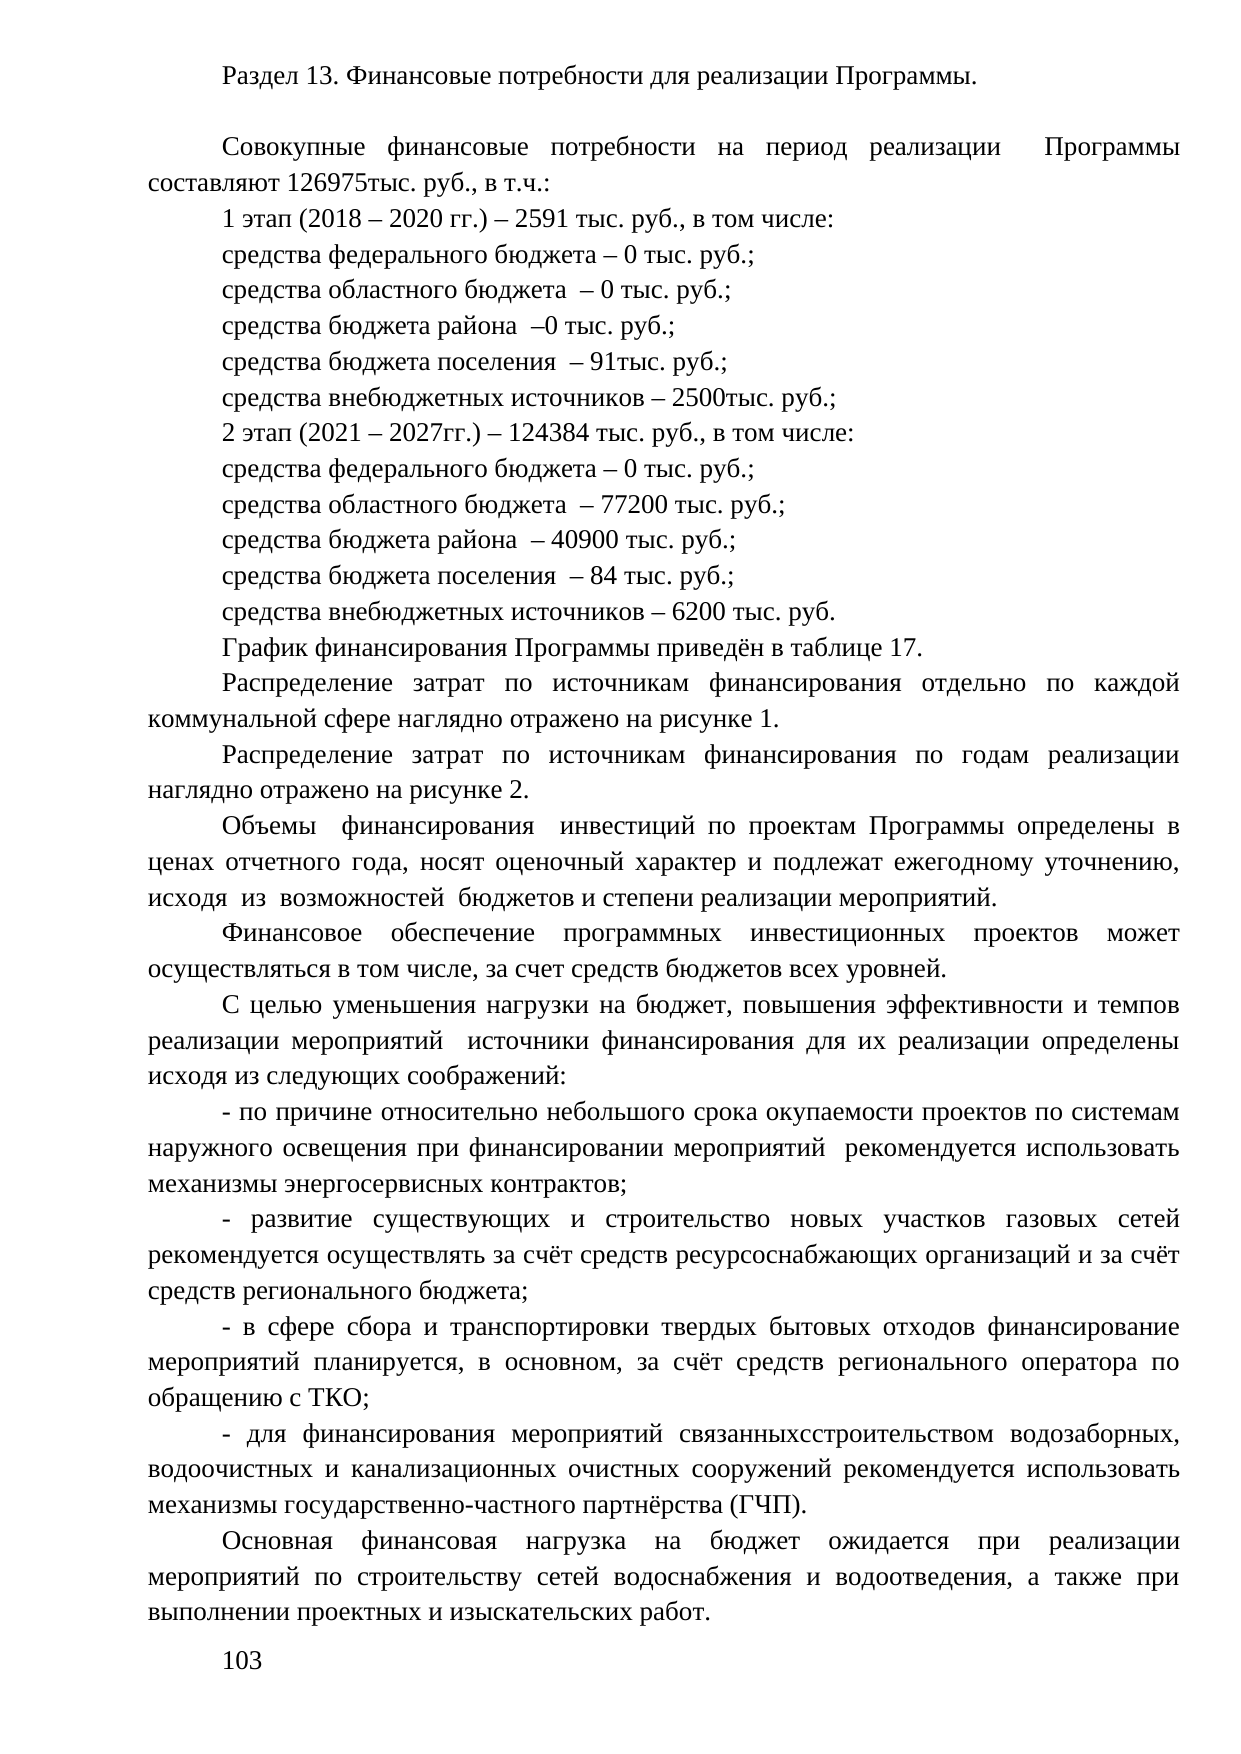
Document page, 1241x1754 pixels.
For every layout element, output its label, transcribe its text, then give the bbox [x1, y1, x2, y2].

text Совокупные финансовые потребности на период реализации Программы составляют 126975тыс. руб., в т.ч.: [148, 131, 1181, 197]
text средства бюджета поселения – 84 тыс. руб.; [148, 559, 1181, 590]
text 1 этап (2018 – 2020 гг.) – 2591 тыс. руб., в том числе: [148, 202, 1181, 233]
text 2 этап (2021 – 2027гг.) – 124384 тыс. руб., в том числе: [148, 416, 1181, 447]
text График финансирования Программы приведён в таблице 17. [148, 631, 1181, 662]
text средства внебюджетных источников – 6200 тыс. руб. [148, 595, 1181, 626]
text Основная финансовая нагрузка на бюджет ожидается при реализации мероприятий по строительству сетей водоснабжения и водоотведения, а также при выполнении проектных и изыскательских работ. [148, 1524, 1181, 1627]
text - в сфере сбора и транспортировки твердых бытовых отходов финансирование мероприятий планируется, в основном, за счёт средств регионального оператора по обращению с ТКО; [148, 1309, 1181, 1412]
text средства бюджета района –0 тыс. руб.; [148, 309, 1181, 340]
text С целью уменьшения нагрузки на бюджет, повышения эффективности и темпов реализации мероприятий источники финансирования для их реализации определены исходя из следующих соображений: [148, 988, 1181, 1091]
text средства областного бюджета – 0 тыс. руб.; [148, 273, 1181, 304]
text средства федерального бюджета – 0 тыс. руб.; [148, 452, 1181, 483]
text - развитие существующих и строительство новых участков газовых сетей рекомендуется осуществлять за счёт средств ресурсоснабжающих организаций и за счёт средств регионального бюджета; [148, 1202, 1181, 1305]
text Объемы финансирования инвестиций по проектам Программы определены в ценах отчетного года, носят оценочный характер и подлежат ежегодному уточнению, исходя из возможностей бюджетов и степени реализации мероприятий. [148, 809, 1181, 912]
text Финансовое обеспечение программных инвестиционных проектов может осуществляться в том числе, за счет средств бюджетов всех уровней. [148, 917, 1181, 983]
text Раздел 13. Финансовые потребности для реализации Программы. [148, 59, 1181, 90]
text средства бюджета района – 40900 тыс. руб.; [148, 523, 1181, 555]
text - по причине относительно небольшого срока окупаемости проектов по системам наружного освещения при финансировании мероприятий рекомендуется использовать механизмы энергосервисных контрактов; [148, 1095, 1181, 1198]
text - для финансирования мероприятий связанныхсстроительством водозаборных, водоочистных и канализационных очистных сооружений рекомендуется использовать механизмы государственно-частного партнёрства (ГЧП). [148, 1417, 1181, 1519]
text средства бюджета поселения – 91тыс. руб.; [148, 345, 1181, 376]
text средства федерального бюджета – 0 тыс. руб.; [148, 238, 1181, 269]
text Распределение затрат по источникам финансирования по годам реализации наглядно отражено на рисунке 2. [148, 738, 1181, 805]
text средства внебюджетных источников – 2500тыс. руб.; [148, 381, 1181, 412]
text Распределение затрат по источникам финансирования отдельно по каждой коммунальной сфере наглядно отражено на рисунке 1. [148, 666, 1181, 733]
text средства областного бюджета – 77200 тыс. руб.; [148, 488, 1181, 519]
